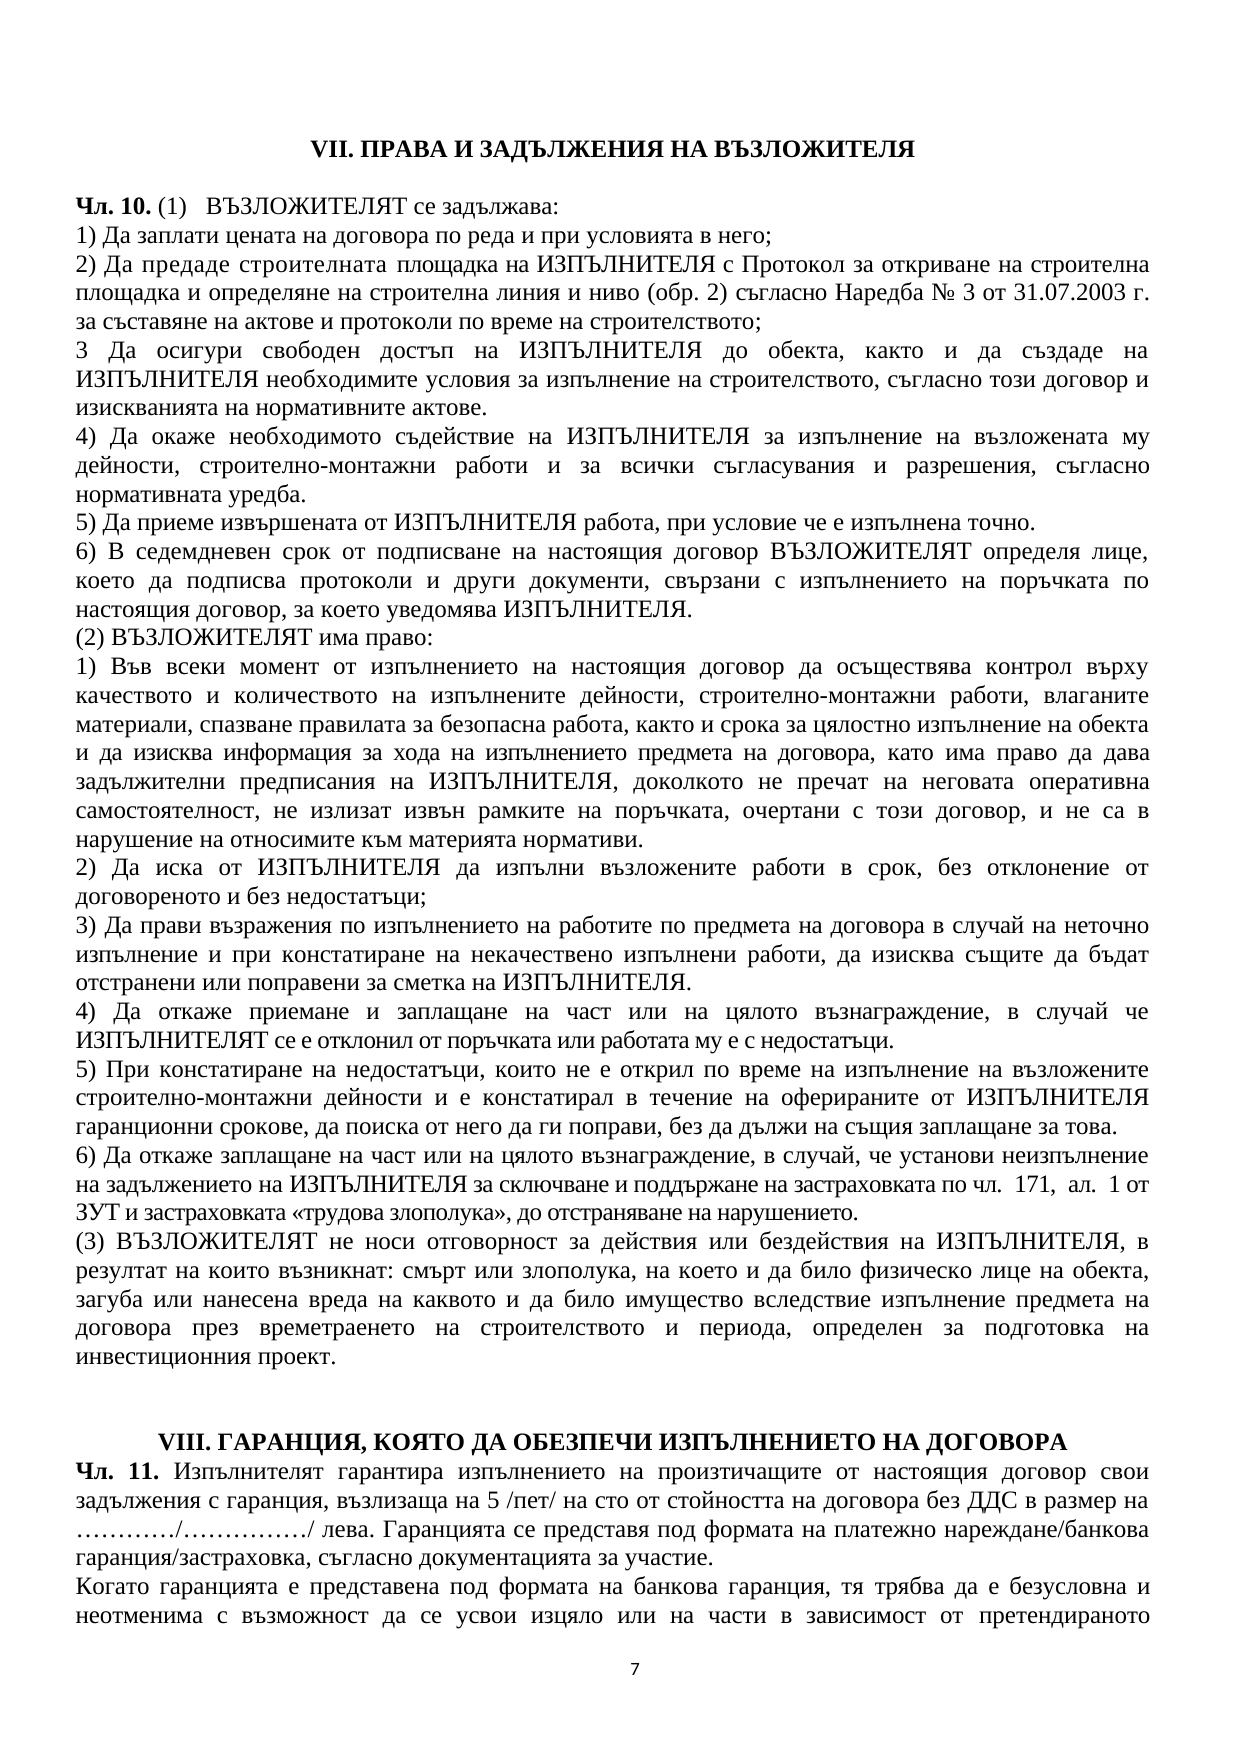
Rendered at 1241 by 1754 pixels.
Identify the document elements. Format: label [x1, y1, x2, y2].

table_cell [74, 103, 1152, 1630]
